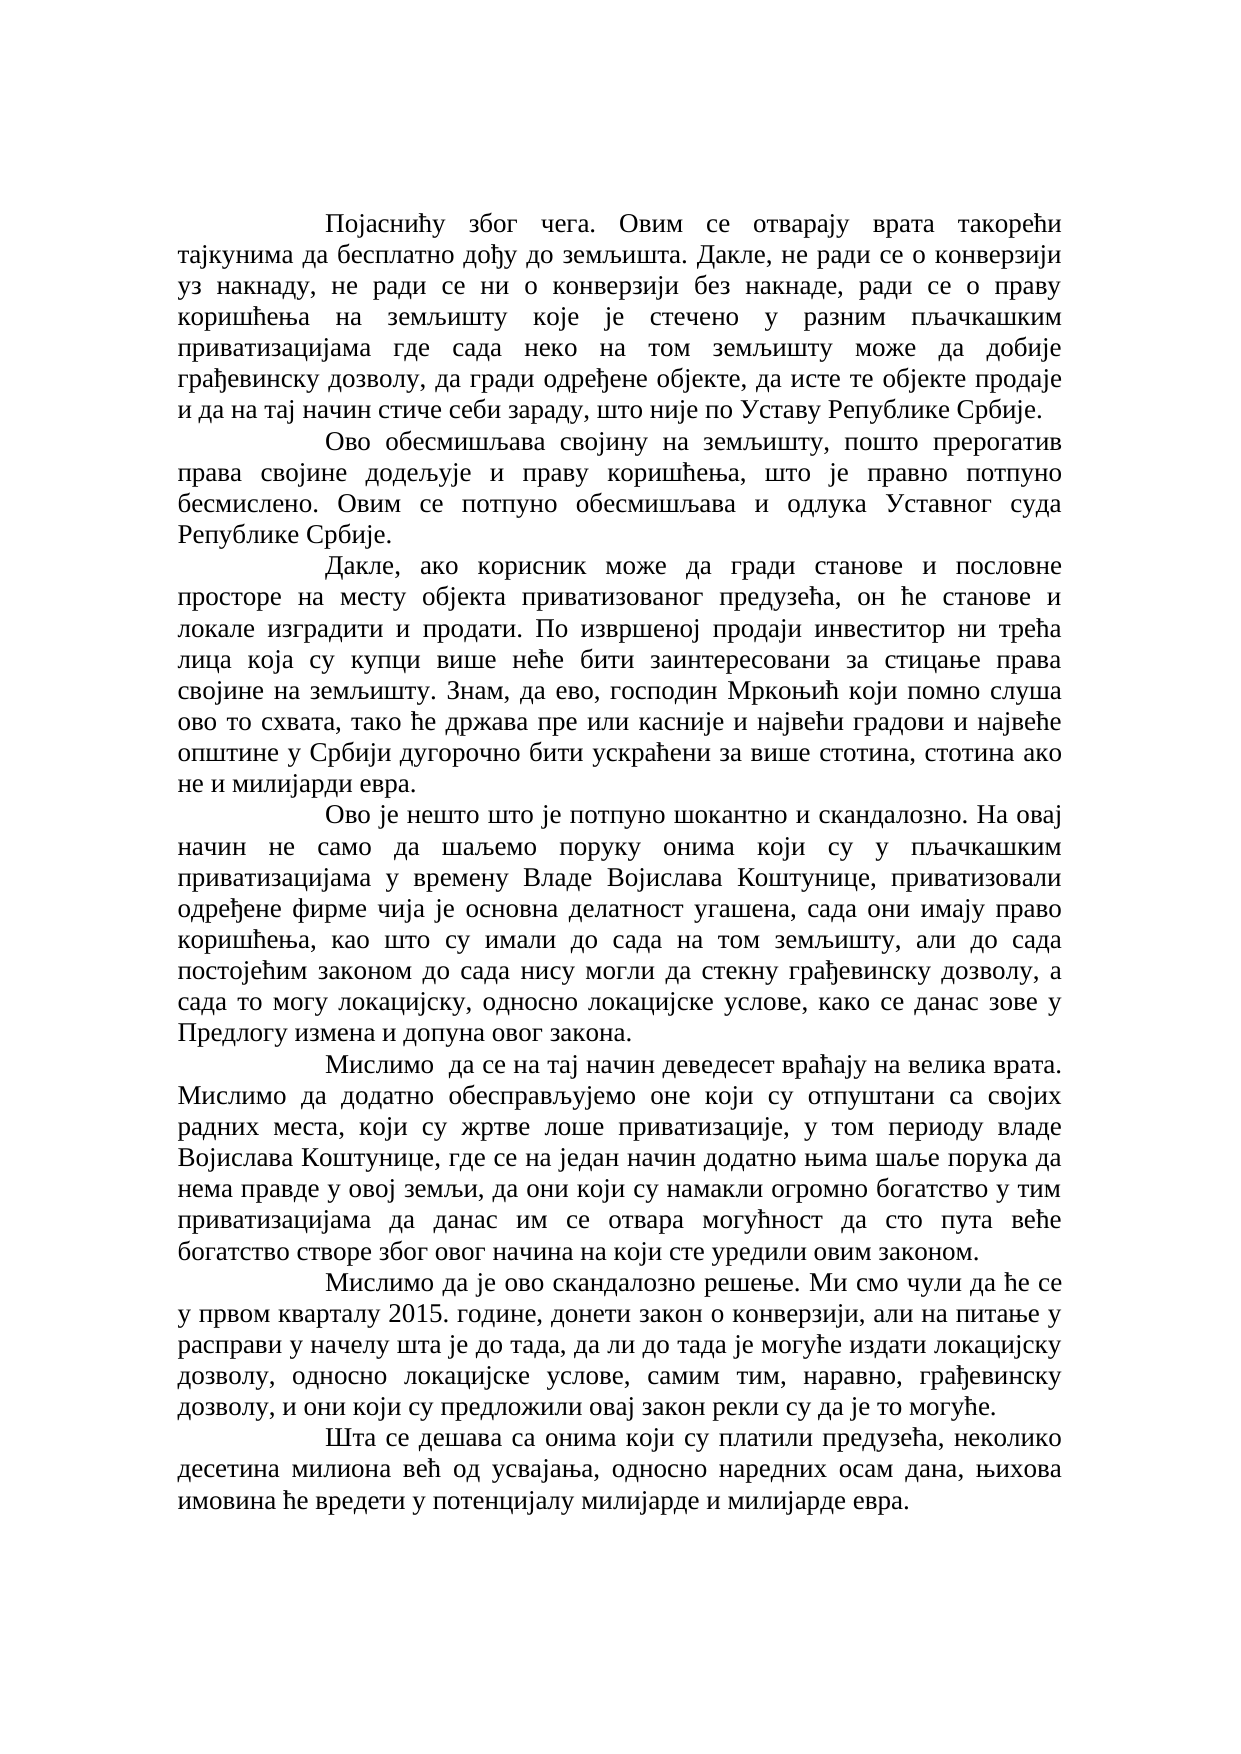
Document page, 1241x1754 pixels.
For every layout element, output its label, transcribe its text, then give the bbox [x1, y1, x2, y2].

text Дакле, ако корисник може да гради станове и пословне просторе на месту објекта приватизованог предузећа, он ће станове и локале изградити и продати. По извршеној продаји инвеститор ни трећа лица која су купци више неће бити заинтересовани за стицање права својине на земљишту. Знам, да ево, господин Мркоњић који помно слуша ово то схвата, тако ће држава пре или касније и највећи градови и највеће општине у Србији дугорочно бити ускраћени за више стотина, стотина ако не и милијарди евра. [177, 549, 1063, 798]
text Мислимо да се на тај начин деведесет враћају на велика врата. Мислимо да додатно обесправљујемо оне који су отпуштани са својих радних места, који су жртве лоше приватизације, у том периоду владе Војислава Коштунице, где се на један начин додатно њима шаље порука да нема правде у овој земљи, да они који су намакли огромно богатство у тим приватизацијама да данас им се отвара могућност да сто пута веће богатство створе због овог начина на који сте уредили овим законом. [177, 1048, 1063, 1266]
text Ово је нешто што је потпуно шокантно и скандалозно. На овај начин не само да шаљемо поруку онима који су у пљачкашким приватизацијама у времену Владе Војислава Коштунице, приватизовали одређене фирме чија је основна делатност угашена, сада они имају право коришћења, као што су имали до сада на том земљишту, али до сада постојећим законом до сада нису могли да стекну грађевинску дозволу, а сада то могу локацијску, односно локацијске услове, како се данас зове у Предлогу измена и допуна овог закона. [177, 798, 1063, 1048]
text Ово обесмишљава својину на земљишту, пошто прерогатив права својине додељује и праву коришћења, што је правно потпуно бесмислено. Овим се потпуно обесмишљава и одлука Уставног суда Републике Србије. [177, 425, 1063, 549]
text Шта се дешава са онима који су платили предузећа, неколико десетина милиона већ од усвајања, односно наредних осам дана, њихова имовина ће вредети у потенцијалу милијарде и милијарде евра. [177, 1421, 1063, 1515]
text Појаснићу због чега. Овим се отварају врата такорећи тајкунима да бесплатно дођу до земљишта. Дакле, не ради се о конверзији уз накнаду, не ради се ни о конверзији без накнаде, ради се о праву коришћења на земљишту које је стечено у разним пљачкашким приватизацијама где сада неко на том земљишту може да добије грађевинску дозволу, да гради одређене објекте, да исте те објекте продаје и да на тај начин стиче себи зараду, што није по Уставу Републике Србије. [177, 207, 1063, 425]
text Мислимо да је ово скандалозно решење. Ми смо чули да ће се у првом кварталу 2015. године, донети закон о конверзији, али на питање у расправи у начелу шта је до тада, да ли до тада је могуће издати локацијску дозволу, односно локацијске услове, самим тим, наравно, грађевинску дозволу, и они који су предложили овај закон рекли су да је то могуће. [177, 1266, 1063, 1421]
